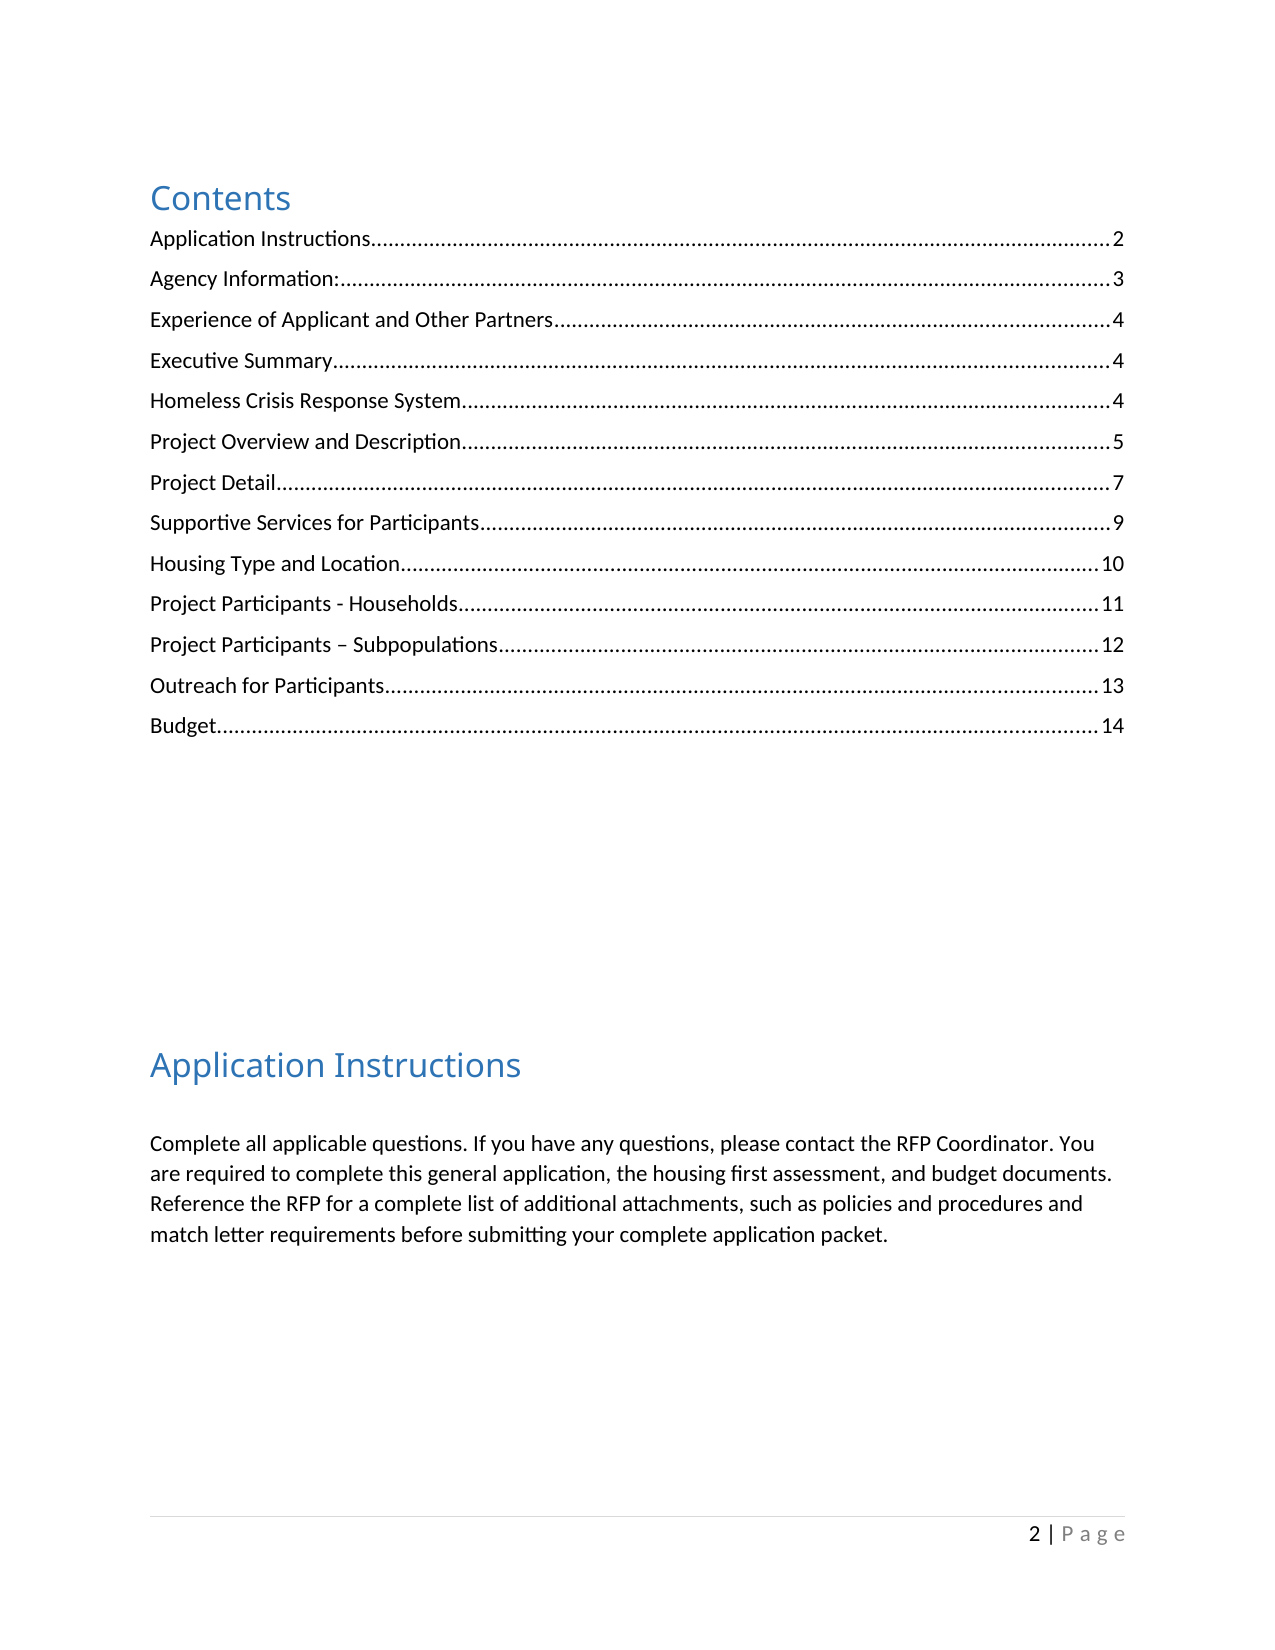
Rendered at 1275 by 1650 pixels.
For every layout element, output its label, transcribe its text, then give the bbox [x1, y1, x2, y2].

text Complete all applicable questions. If you have any questions, please contact the RFP Coordinator. You are required to complete this general application, the housing first assessment, and budget documents. Reference the RFP for a complete list of additional attachments, such as policies and procedures and match letter requirements before submitting your complete application packet. [150, 1129, 1125, 1248]
subtitle Application Instructions [150, 1042, 1125, 1087]
